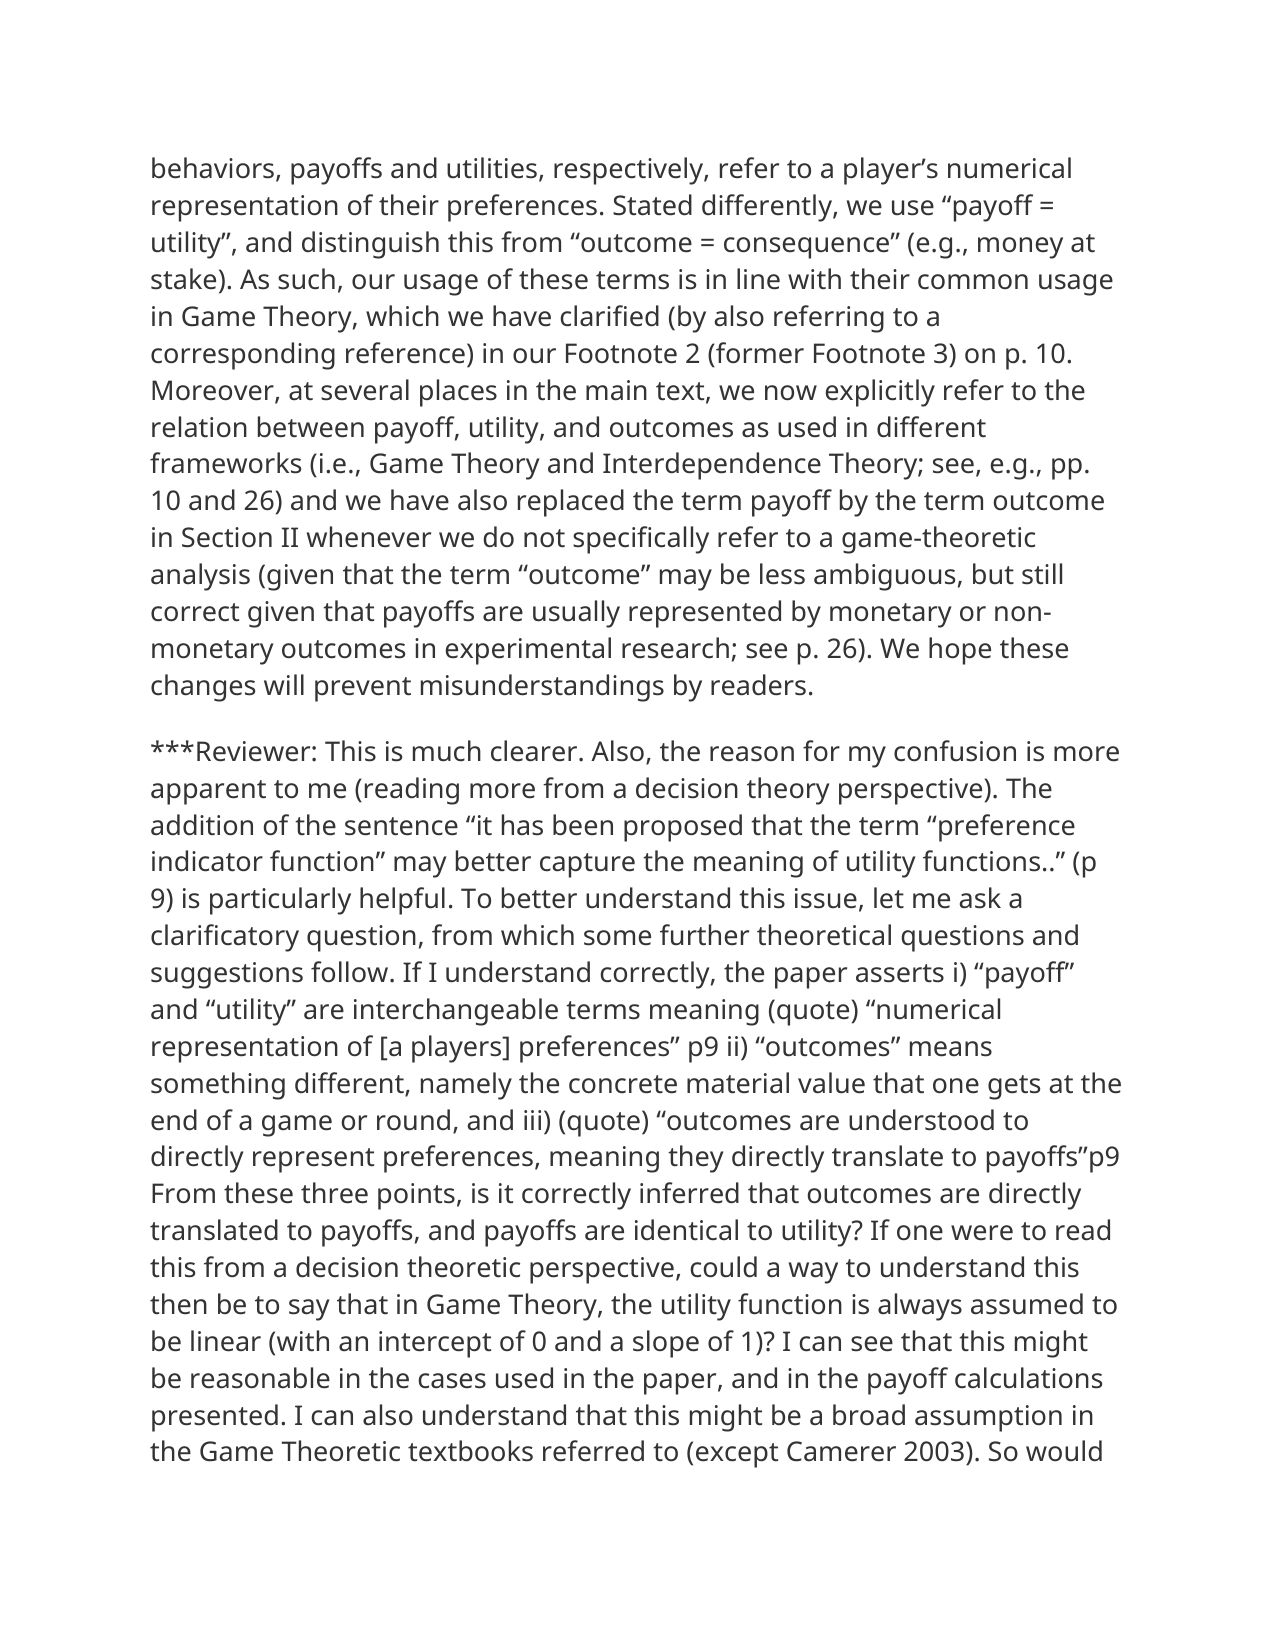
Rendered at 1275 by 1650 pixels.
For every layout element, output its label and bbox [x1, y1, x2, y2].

text [150, 732, 1125, 1470]
text [150, 150, 1125, 703]
